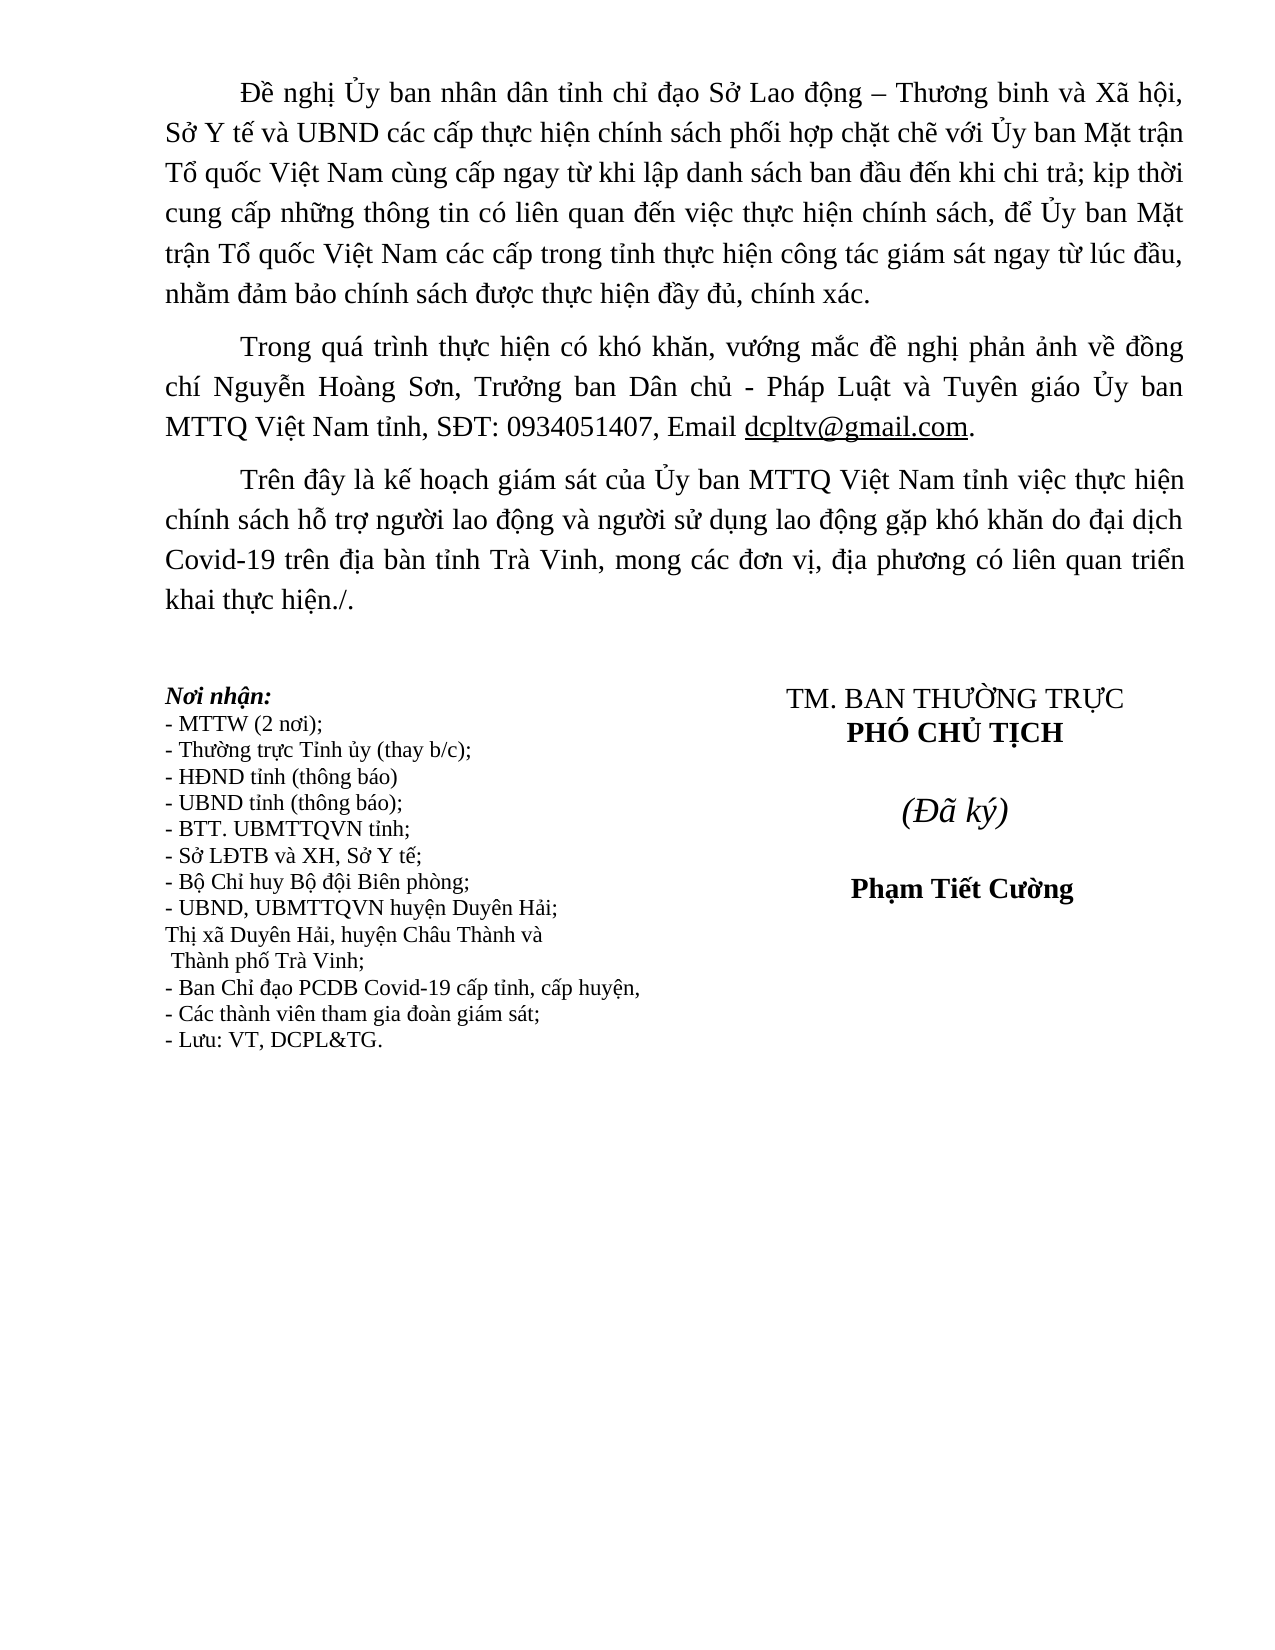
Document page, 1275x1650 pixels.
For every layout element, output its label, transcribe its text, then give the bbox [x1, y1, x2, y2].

text Trong quá trình thực hiện có khó khăn, vướng mắc đề nghị phản ảnh về đồng chí Nguyễn Hoàng Sơn, Trưởng ban Dân chủ - Pháp Luật và Tuyên giáo Ủy ban MTTQ Việt Nam tỉnh, SĐT: 0934051407, Email dcpltv@gmail.com. [165, 329, 1185, 443]
table_header Nơi nhận: - MTTW (2 nơi); - Thường trực Tỉnh ủy (thay b/c); - HĐND tỉnh (thông báo) - UBND tỉnh (thông báo); - BTT. UBMTTQVN tỉnh; - Sở LĐTB và XH, Sở Y tế; - Bộ Chỉ huy Bộ đội Biên phòng; - UBND, UBMTTQVN huyện Duyên Hải; Thị xã Duyên Hải, huyện Châu Thành và Thành phố Trà Vinh; - Ban Chỉ đạo PCDB Covid-19 cấp tỉnh, cấp huyện, - Các thành viên tham gia đoàn giám sát; - Lưu: VT, DCPL&TG. [154, 681, 770, 1053]
text Đề nghị Ủy ban nhân dân tỉnh chỉ đạo Sở Lao động – Thương binh và Xã hội, Sở Y tế và UBND các cấp thực hiện chính sách phối hợp chặt chẽ với Ủy ban Mặt trận Tổ quốc Việt Nam cùng cấp ngay từ khi lập danh sách ban đầu đến khi chi trả; kịp thời cung cấp những thông tin có liên quan đến việc thực hiện chính sách, để Ủy ban Mặt trận Tổ quốc Việt Nam các cấp trong tỉnh thực hiện công tác giám sát ngay từ lúc đầu, nhằm đảm bảo chính sách được thực hiện đầy đủ, chính xác. [165, 75, 1185, 309]
table_header TM. BAN THƯỜNG TRỰC PHÓ CHỦ TỊCH (Đã ký) Phạm Tiết Cường [770, 681, 1139, 1053]
text Trên đây là kế hoạch giám sát của Ủy ban MTTQ Việt Nam tỉnh việc thực hiện chính sách hỗ trợ người lao động và người sử dụng lao động gặp khó khăn do đại dịch Covid-19 trên địa bàn tỉnh Trà Vinh, mong các đơn vị, địa phương có liên quan triển khai thực hiện./. [165, 462, 1185, 616]
